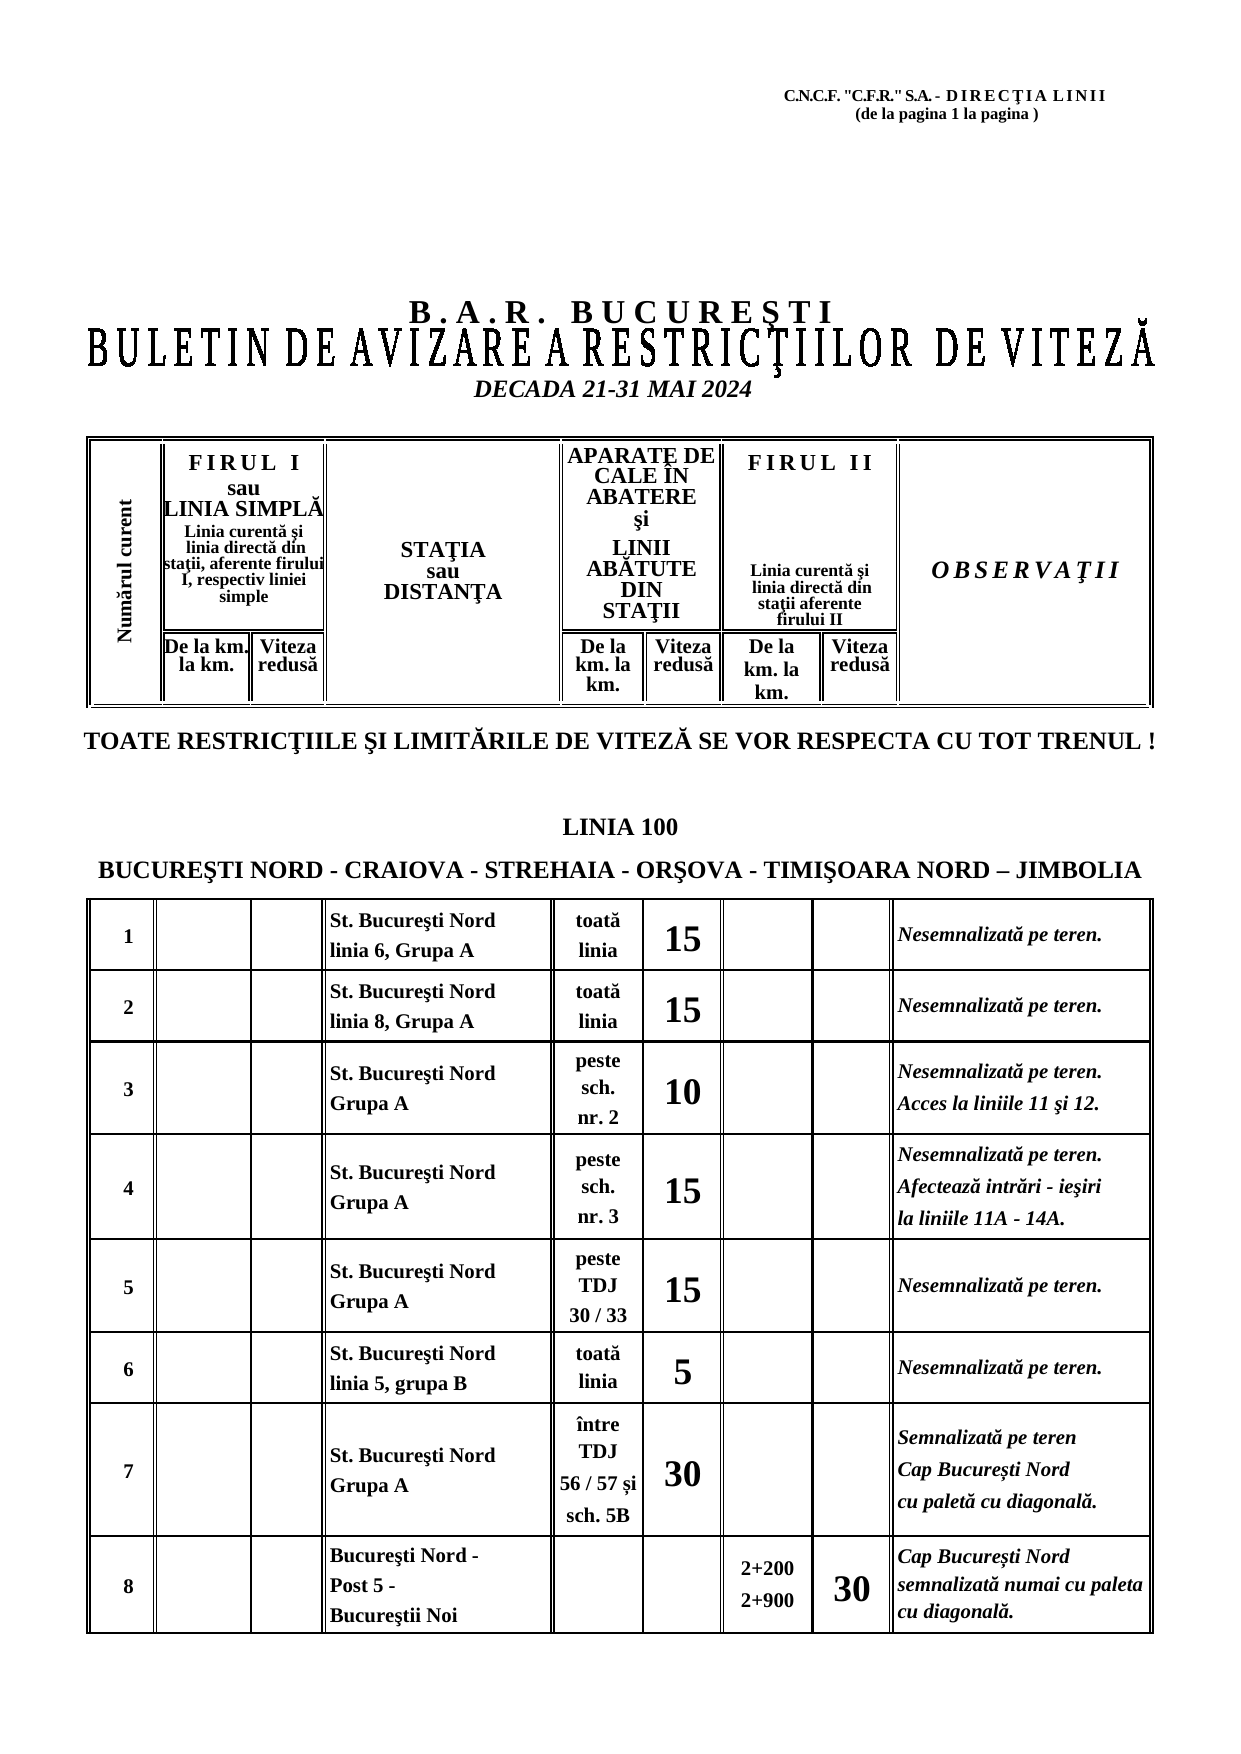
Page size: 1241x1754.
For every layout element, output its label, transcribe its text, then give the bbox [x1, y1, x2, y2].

table_cell toată linia [555, 971, 642, 1040]
table_cell [157, 1537, 250, 1632]
table_cell 10 [644, 1043, 720, 1133]
table_cell [91, 971, 153, 1040]
table_header Nesemnalizată pe teren. [894, 900, 1149, 969]
table_cell peste sch. nr. 2 [555, 1043, 642, 1133]
table_cell [814, 1333, 889, 1402]
table_header FIRUL I sau LINIA SIMPLĂ Linia curentă şi linia directă din staţii, aferente firului I, respectiv liniei simple [163, 438, 325, 629]
table_cell Viteza redusă [645, 633, 721, 704]
table_cell [91, 1333, 153, 1402]
text B.A.R. BUCUREŞTI [89, 293, 1152, 331]
table_header OBSERVAŢII [898, 440, 1149, 704]
table_cell St. Bucureşti Nord Grupa A [326, 1404, 550, 1535]
subtitle decada 21-31 mai 2024 [181, 379, 1044, 402]
table_cell 2+200 2+900 [724, 1537, 811, 1632]
table_cell Viteza redusă [821, 629, 898, 704]
table_cell De la km. la km. [721, 629, 821, 704]
table_cell [814, 1240, 889, 1331]
table_header [91, 900, 153, 969]
table_cell St. Bucureşti Nord linia 5, grupa B [326, 1333, 550, 1402]
table_cell [252, 1240, 321, 1331]
table_cell [555, 1537, 642, 1632]
table_cell [724, 1333, 811, 1402]
table_header STAŢIA sau DISTANŢA [325, 438, 561, 704]
table_cell [157, 1135, 250, 1238]
table_cell [91, 1404, 153, 1535]
table_cell [814, 1404, 889, 1535]
text (de la pagina 1 la pagina ) [738, 104, 1152, 123]
table_header [252, 900, 321, 969]
table_cell [252, 1135, 321, 1238]
subtitle BUCUREŞTI NORD - CRAIOVA - STREHAIA - ORŞOVA - TIMIŞOARA NORD – JIMBOLIA [89, 855, 1152, 883]
table_cell între TDJ 56 / 57 și sch. 5B [555, 1404, 642, 1535]
table_cell 15 [644, 1240, 720, 1331]
table_cell 30 [814, 1537, 889, 1632]
table_cell [252, 1404, 321, 1535]
table_cell St. Bucureşti Nord Grupa A [326, 1043, 550, 1133]
table_cell St. Bucureşti Nord Grupa A [326, 1135, 550, 1238]
table_cell Nesemnalizată pe teren. [894, 1333, 1149, 1402]
table_cell St. Bucureşti Nord linia 8, Grupa A [326, 971, 550, 1040]
table_cell Nesemnalizată pe teren. Afectează intrări - ieşiri la liniile 11A - 14A. [894, 1135, 1149, 1238]
table_header 15 [644, 900, 720, 969]
table_cell Viteza redusă [251, 629, 325, 704]
table_header toată linia [555, 900, 642, 969]
table_cell St. Bucureşti Nord Grupa A [326, 1240, 550, 1331]
table_header St. Bucureşti Nord linia 6, Grupa A [326, 900, 550, 969]
table_header [157, 900, 250, 969]
table_header Numărul curent [91, 441, 162, 704]
table_header [814, 900, 889, 969]
subtitle LINIA 100 [89, 812, 1152, 840]
table_cell [157, 1404, 250, 1535]
table_cell [252, 971, 321, 1040]
table_cell [91, 1135, 153, 1238]
table_cell [252, 1043, 321, 1133]
table_cell Nesemnalizată pe teren. [894, 1240, 1149, 1331]
table_cell [724, 1043, 811, 1133]
table_cell [724, 1135, 811, 1238]
text TOATE RESTRICŢIILE ŞI LIMITĂRILE DE VITEZĂ SE VOR RESPECTA CU TOT TRENUL ! [83, 731, 1157, 754]
table_cell [157, 971, 250, 1040]
table_cell 30 [644, 1404, 720, 1535]
table_cell [724, 1240, 811, 1331]
table_cell [252, 1537, 321, 1632]
table_cell Cap București Nord semnalizată numai cu paleta cu diagonală. [894, 1537, 1149, 1632]
table_cell [157, 1333, 250, 1402]
table_cell De la km. la km. [561, 630, 645, 704]
table_cell [814, 1135, 889, 1238]
table_header FIRUL II Linia curentă şi linia directă din staţii aferente firului II [721, 438, 898, 629]
table_cell [252, 1333, 321, 1402]
table_cell [91, 1537, 153, 1632]
table_cell peste sch. nr. 3 [555, 1135, 642, 1238]
table_cell 15 [644, 971, 720, 1040]
table_cell Nesemnalizată pe teren. Acces la liniile 11 şi 12. [894, 1043, 1149, 1133]
table_cell Semnalizată pe teren Cap București Nord cu paletă cu diagonală. [894, 1404, 1149, 1535]
table_cell [157, 1240, 250, 1331]
table_cell 15 [644, 1135, 720, 1238]
table_cell toată linia [555, 1333, 642, 1402]
table_cell [91, 1043, 153, 1133]
table_cell [644, 1537, 720, 1632]
table_cell [91, 1240, 153, 1331]
text C.N.C.F. "C.F.R." S.A. - D I R E C Ţ I A L I N I I [738, 89, 1152, 104]
table_cell [157, 1043, 250, 1133]
table_cell 5 [644, 1333, 720, 1402]
table_header [724, 900, 811, 969]
table_cell Bucureşti Nord - Post 5 - Bucureştii Noi [326, 1537, 550, 1632]
table_cell [724, 1404, 811, 1535]
table_cell [724, 971, 811, 1040]
table_cell De la km. la km. [163, 631, 251, 704]
table_cell Nesemnalizată pe teren. [894, 971, 1149, 1040]
table_cell [814, 1043, 889, 1133]
table_cell peste TDJ 30 / 33 [555, 1240, 642, 1331]
table_cell [814, 971, 889, 1040]
table_header APARATE DE CALE ÎN ABATERE şi LINII ABĂTUTE DIN STAŢII [561, 440, 721, 629]
